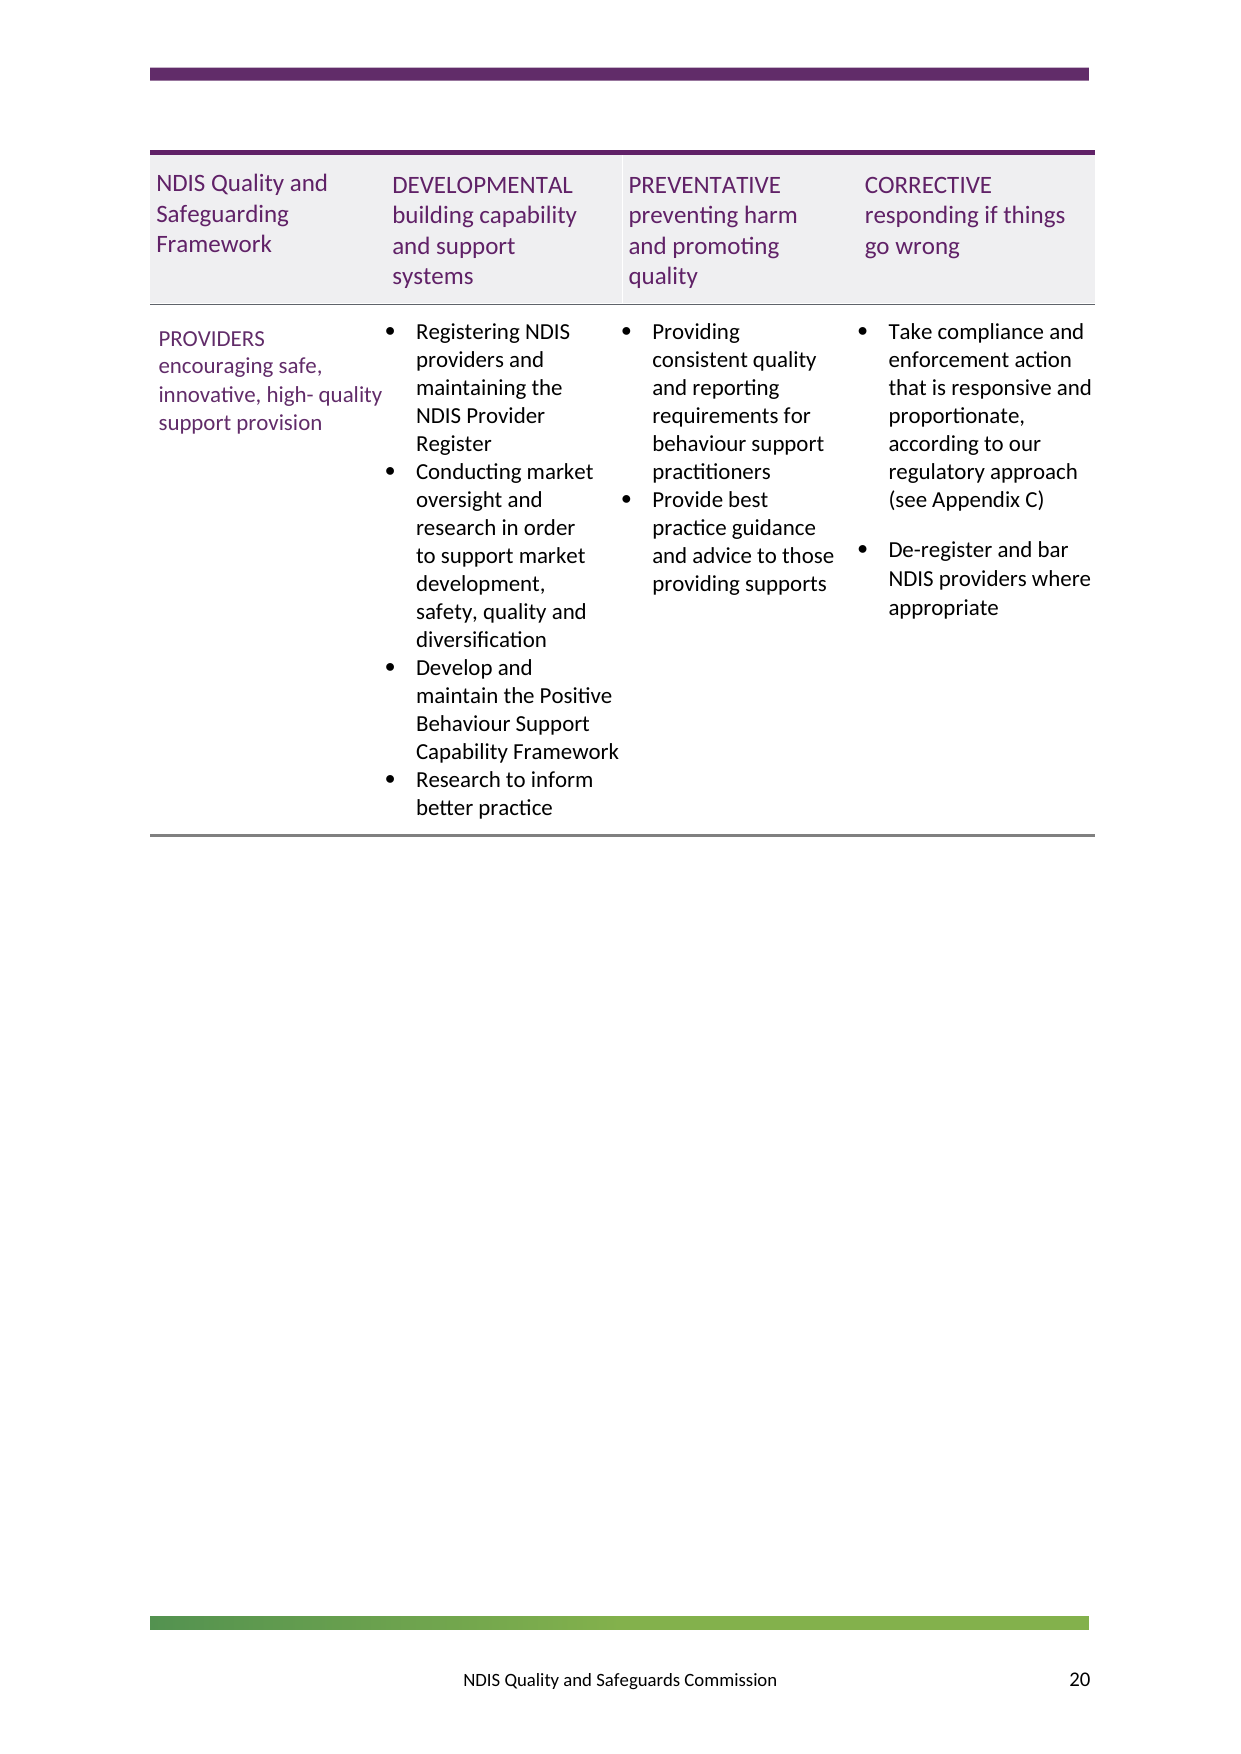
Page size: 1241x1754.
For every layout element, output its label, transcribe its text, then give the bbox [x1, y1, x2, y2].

table_cell Take compliance and enforcement action that is responsive and proportionate, according to our regulatory approach (see Appendix C) De-register and bar NDIS providers where appropriate [859, 305, 1095, 834]
table_header DEVELOPMENTAL building capability and support systems [386, 155, 622, 303]
table_header PREVENTATIVE preventing harm and promoting quality [623, 155, 859, 303]
table_cell PROVIDERS encouraging safe, innovative, high- quality support provision [150, 305, 386, 834]
table_header CORRECTIVE responding if things go wrong [859, 155, 1095, 303]
table_cell Registering NDIS providers and maintaining the NDIS Provider Register Conducting market oversight and research in order to support market development, safety, quality and diversification Develop and maintain the Positive Behaviour Support Capability Framework Research to inform better practice [386, 305, 622, 834]
table_header NDIS Quality and Safeguarding Framework [150, 155, 386, 303]
table_cell Providing consistent quality and reporting requirements for behaviour support practitioners Provide best practice guidance and advice to those providing supports [623, 305, 859, 834]
